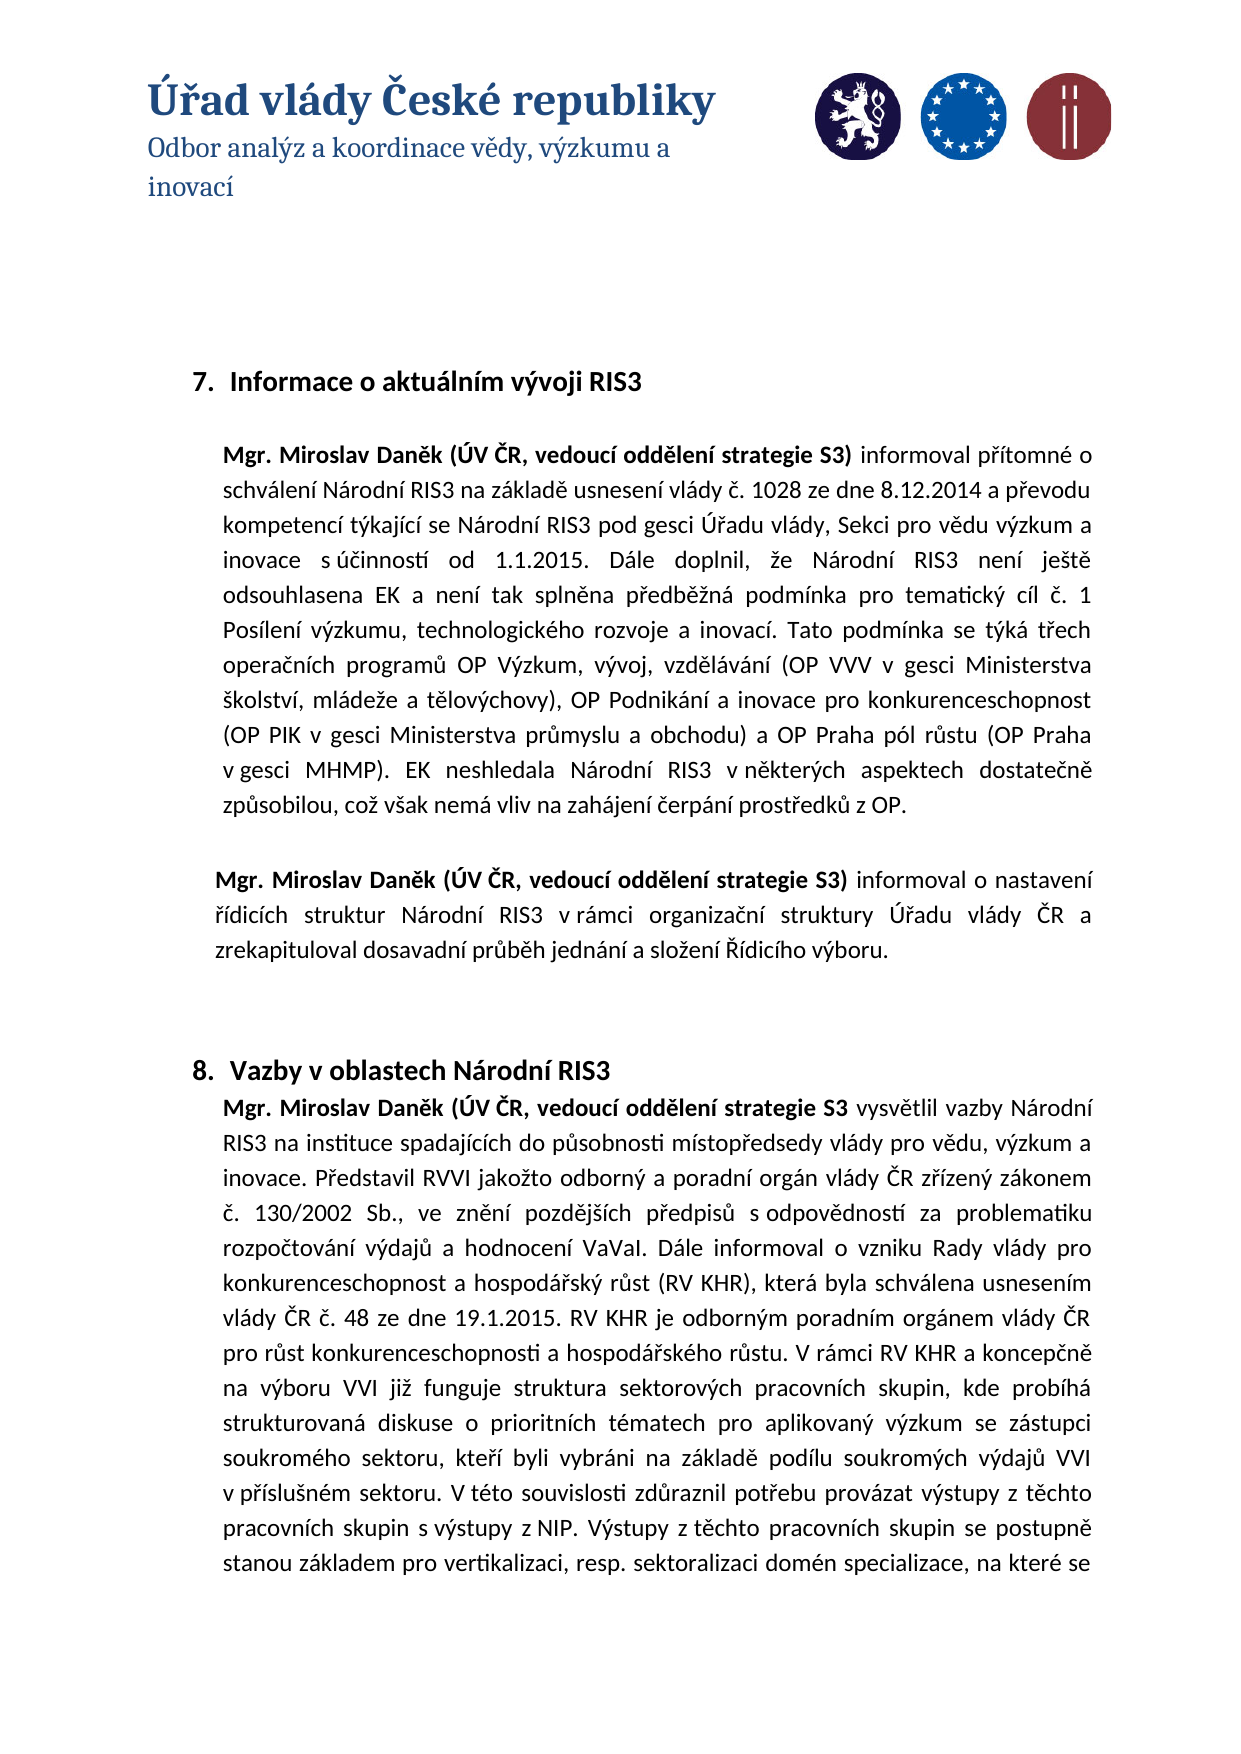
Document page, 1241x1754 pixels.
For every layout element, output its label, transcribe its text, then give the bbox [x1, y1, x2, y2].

list Mgr. Miroslav Daněk (ÚV ČR, vedoucí oddělení strategie S3) informoval o nastavení řídicích struktur Národní RIS3 v rámci organizační struktury Úřadu vlády ČR a zrekapituloval dosavadní průběh jednání a složení Řídicího výboru. [215, 865, 1093, 965]
list Mgr. Miroslav Daněk (ÚV ČR, vedoucí oddělení strategie S3) informoval přítomné o schválení Národní RIS3 na základě usnesení vlády č. 1028 ze dne 8.12.2014 a převodu kompetencí týkající se Národní RIS3 pod gesci Úřadu vlády, Sekci pro vědu výzkum a inovace s účinností od 1.1.2015. Dále doplnil, že Národní RIS3 není ještě odsouhlasena EK a není tak splněna předběžná podmínka pro tematický cíl č. 1 Posílení výzkumu, technologického rozvoje a inovací. Tato podmínka se týká třech operačních programů OP Výzkum, vývoj, vzdělávání (OP VVV v gesci Ministerstva školství, mládeže a tělovýchovy), OP Podnikání a inovace pro konkurenceschopnost (OP PIK v gesci Ministerstva průmyslu a obchodu) a OP Praha pól růstu (OP Praha v gesci MHMP). EK neshledala Národní RIS3 v některých aspektech dostatečně způsobilou, což však nemá vliv na zahájení čerpání prostředků z OP. [223, 439, 1093, 819]
list Vazby v oblastech Národní RIS3 [192, 1052, 1093, 1087]
list Informace o aktuálním vývoji RIS3 [192, 363, 1093, 398]
picture [815, 73, 1112, 160]
